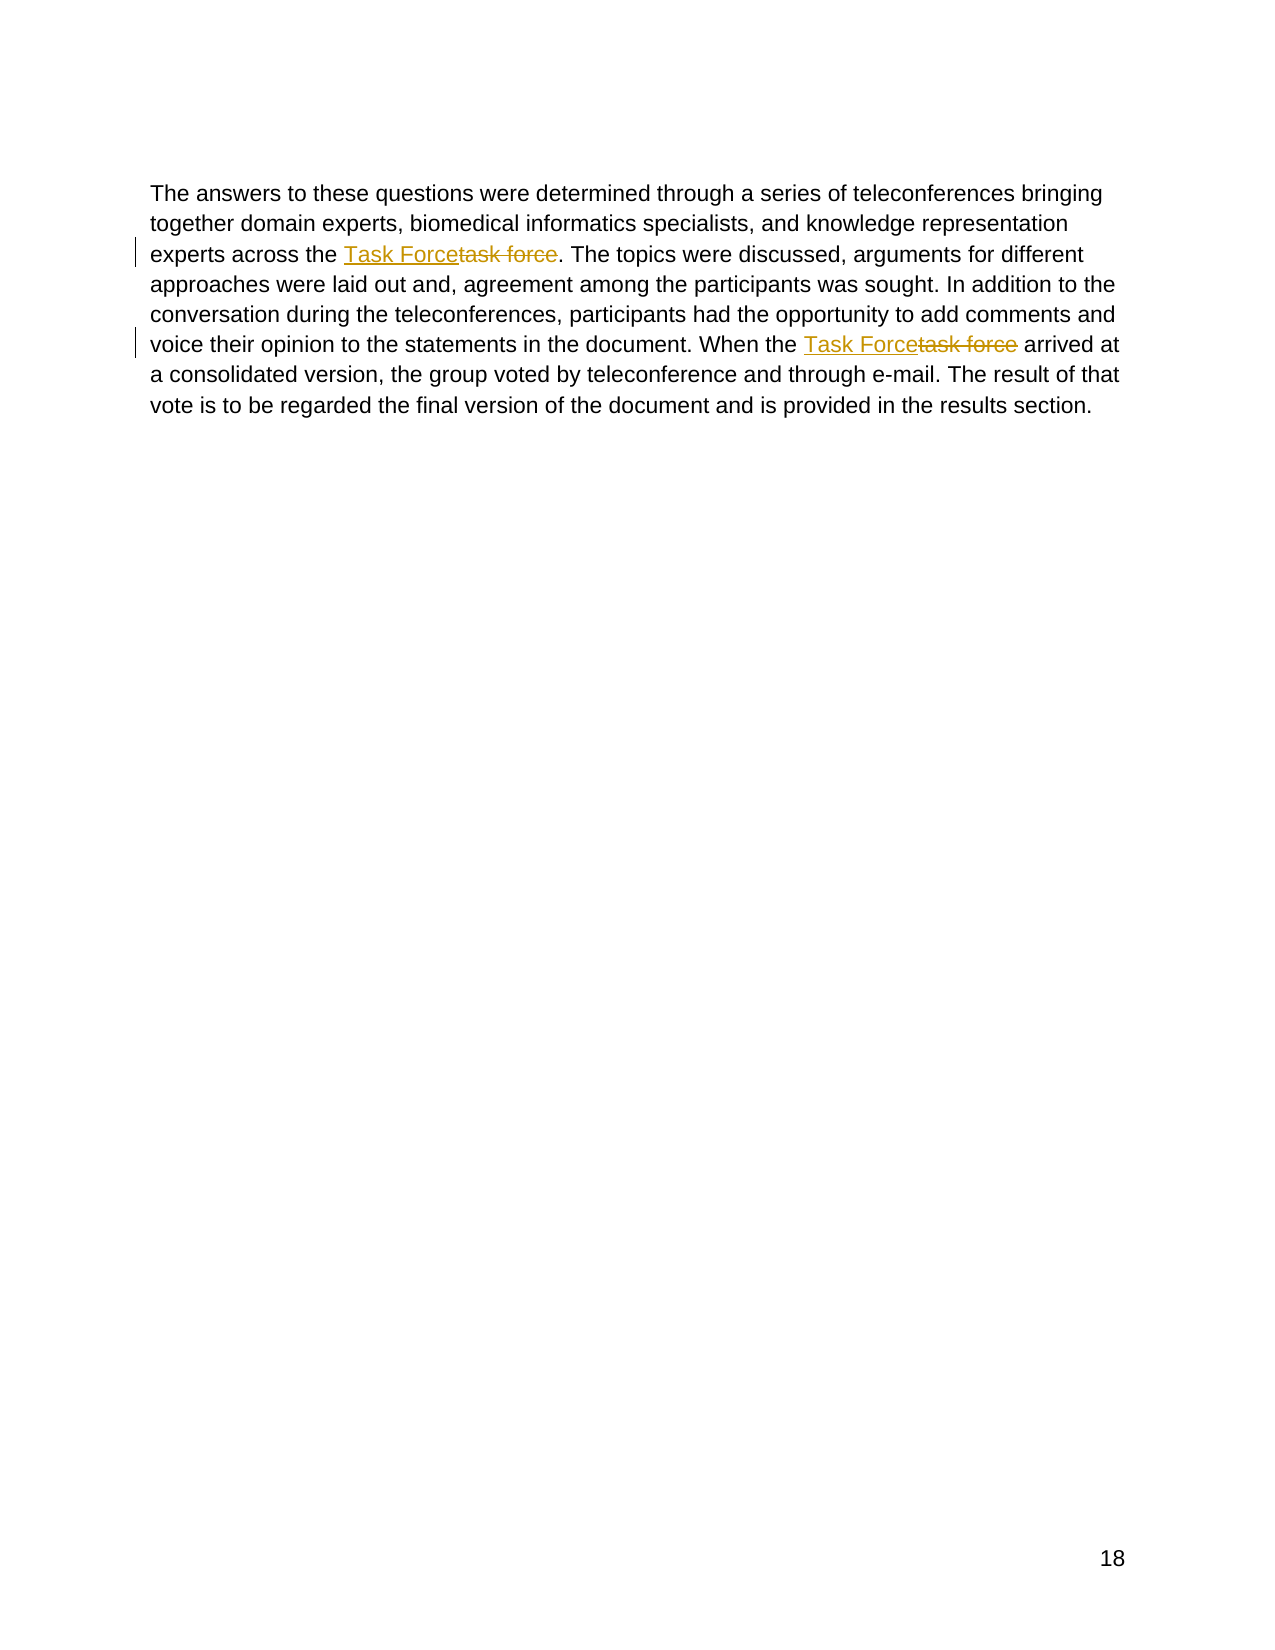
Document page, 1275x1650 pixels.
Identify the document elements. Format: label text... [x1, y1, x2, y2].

text The answers to these questions were determined through a series of teleconferences bringing together domain experts, biomedical informatics specialists, and knowledge representation experts across the . The topics were discussed, arguments for different approaches were laid out and, agreement among the participants was sought. In addition to the conversation during the teleconferences, participants had the opportunity to add comments and voice their opinion to the statements in the document. When the arrived at a consolidated version, the group voted by teleconference and through e-mail. The result of that vote is to be regarded the final version of the document and is provided in the results section. [150, 180, 1125, 418]
